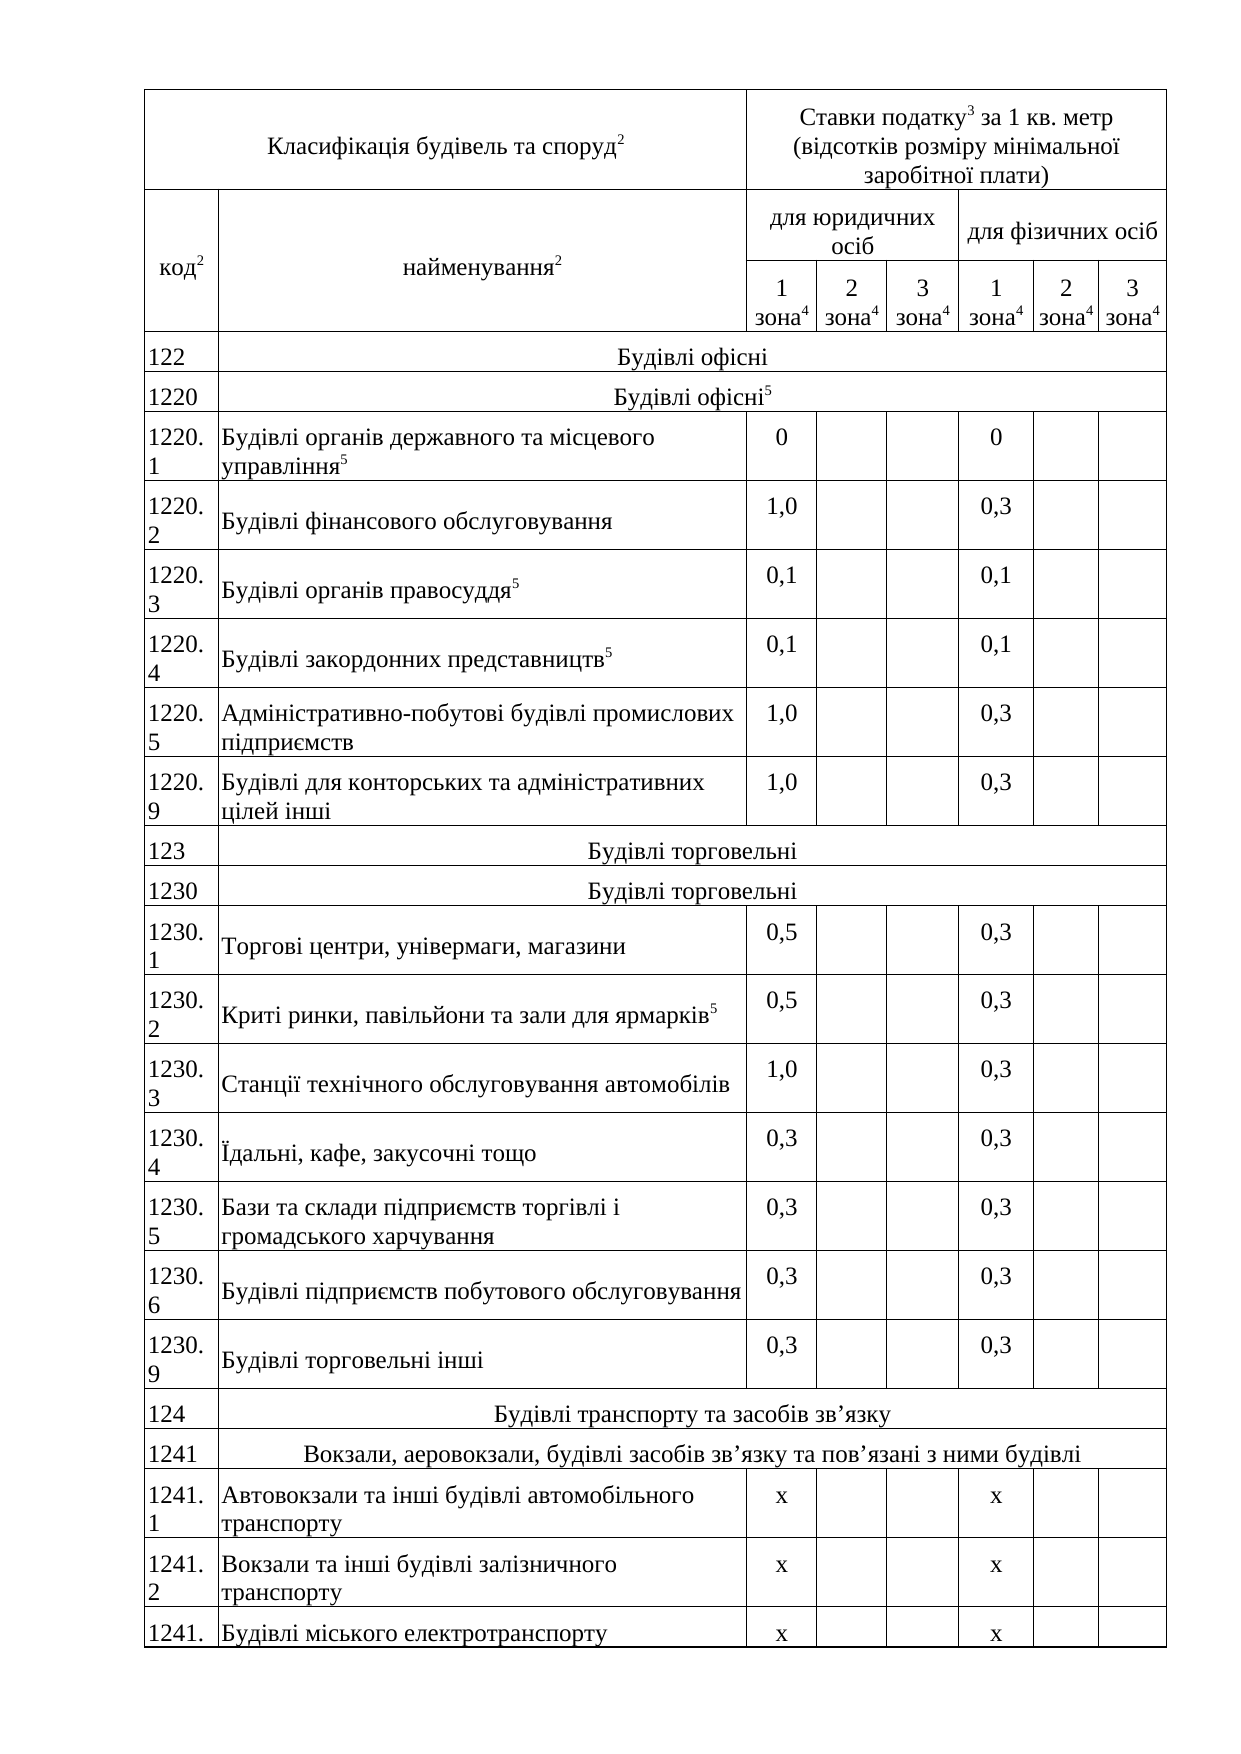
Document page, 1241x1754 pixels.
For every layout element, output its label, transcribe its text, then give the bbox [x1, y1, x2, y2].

table_cell [1099, 757, 1166, 825]
table_cell Їдальні, кафе, закусочні тощо [219, 1113, 746, 1181]
table_cell 1220.9 [145, 757, 218, 825]
table_cell 1241.2 [145, 1538, 218, 1606]
table_cell [817, 1113, 886, 1181]
table_cell 1220.1 [145, 412, 218, 480]
table_cell [887, 975, 958, 1043]
table_cell 1,0 [747, 481, 816, 549]
table_cell [817, 619, 886, 687]
table_cell [1034, 1113, 1098, 1181]
table_cell 1230.2 [145, 975, 218, 1043]
table_cell [1099, 1607, 1166, 1646]
table_cell 124 [145, 1389, 218, 1428]
table_cell 0,3 [959, 906, 1033, 974]
table_cell 0,5 [747, 975, 816, 1043]
table_cell [887, 481, 958, 549]
table_cell [1034, 1607, 1098, 1646]
table_cell Станції технічного обслуговування автомобілів [219, 1044, 746, 1112]
table_cell 1230.1 [145, 906, 218, 974]
table_cell Будівлі торговельні інші [219, 1320, 746, 1388]
table_cell [1099, 1044, 1166, 1112]
table_cell [817, 412, 886, 480]
table_cell [1034, 619, 1098, 687]
table_cell [817, 1044, 886, 1112]
table_cell код2 [145, 190, 218, 331]
table_cell 0 [959, 412, 1033, 480]
table_cell Будівлі органів державного та місцевого управління5 [219, 412, 746, 480]
table_cell [887, 1607, 958, 1646]
table_cell [887, 1538, 958, 1606]
table_cell Бази та склади підприємств торгівлі і громадського харчування [219, 1182, 746, 1250]
table_cell [1099, 1320, 1166, 1388]
table_cell 1220.5 [145, 688, 218, 756]
table_cell [887, 757, 958, 825]
table_cell 3 зона4 [887, 261, 958, 331]
table_cell [887, 1044, 958, 1112]
table_cell 0,3 [747, 1320, 816, 1388]
table_cell 1,0 [747, 1044, 816, 1112]
table_header Класифікація будівель та споруд2 [145, 90, 746, 188]
table_cell Будівлі торговельні [219, 826, 1166, 865]
table_cell 0,5 [747, 906, 816, 974]
table_cell Адміністративно-побутові будівлі промислових підприємств [219, 688, 746, 756]
table_cell Будівлі для конторських та адміністративних цілей інші [219, 757, 746, 825]
table_cell 3 зона4 [1099, 261, 1166, 331]
table_cell 1220.2 [145, 481, 218, 549]
table_cell 0,1 [959, 550, 1033, 618]
table_cell Вокзали, аеровокзали, будівлі засобів зв’язку та пов’язані з ними будівлі [219, 1429, 1166, 1468]
table_cell [817, 906, 886, 974]
table_cell Будівлі транспорту та засобів зв’язку [219, 1389, 1166, 1428]
table_cell Будівлі закордонних представництв5 [219, 619, 746, 687]
table_cell [1034, 412, 1098, 480]
table_cell [817, 1538, 886, 1606]
table_cell х [747, 1538, 816, 1606]
table_cell [1034, 550, 1098, 618]
table_cell [817, 688, 886, 756]
table_header Ставки податку3 за (відсотків розміру мінімальної заробітної плати) [747, 90, 1166, 188]
table_cell для юридичних осіб [747, 190, 958, 259]
table_cell 1230.5 [145, 1182, 218, 1250]
table_cell 1 зона4 [959, 261, 1033, 331]
table_cell Будівлі офісні5 [219, 372, 1166, 411]
table_cell 1230.4 [145, 1113, 218, 1181]
table_cell х [959, 1607, 1033, 1646]
table_cell [1099, 1182, 1166, 1250]
table_cell [1034, 1044, 1098, 1112]
table_cell [1099, 1113, 1166, 1181]
table_cell 0,1 [747, 619, 816, 687]
table_cell [1034, 1538, 1098, 1606]
table_cell [1099, 550, 1166, 618]
table_cell 0,3 [747, 1113, 816, 1181]
table_cell х [959, 1538, 1033, 1606]
table_cell [817, 550, 886, 618]
table_cell [887, 1251, 958, 1319]
table_cell [1034, 1469, 1098, 1537]
table_cell 1220.4 [145, 619, 218, 687]
table_cell 1,0 [747, 757, 816, 825]
table_cell [817, 1469, 886, 1537]
table_cell [1034, 1320, 1098, 1388]
table_cell [887, 412, 958, 480]
table_cell [887, 1113, 958, 1181]
table_cell [1034, 975, 1098, 1043]
table_cell [1099, 412, 1166, 480]
table_cell 0,3 [959, 1251, 1033, 1319]
table_cell [1099, 1469, 1166, 1537]
table_cell [817, 481, 886, 549]
table_cell 0,3 [959, 1113, 1033, 1181]
table_cell 0,3 [959, 481, 1033, 549]
table_cell 2 зона4 [1034, 261, 1098, 331]
table_cell [1099, 975, 1166, 1043]
table_cell 1230 [145, 866, 218, 905]
table_cell 1,0 [747, 688, 816, 756]
table_cell Вокзали та інші будівлі залізничного транспорту [219, 1538, 746, 1606]
table_cell [817, 757, 886, 825]
table_cell [887, 906, 958, 974]
table_cell [817, 1182, 886, 1250]
table_cell Будівлі офісні [219, 332, 1166, 371]
table_cell 1220.3 [145, 550, 218, 618]
table_cell [887, 619, 958, 687]
table_cell Будівлі фінансового обслуговування [219, 481, 746, 549]
table_cell [1034, 906, 1098, 974]
table_cell 0,3 [959, 688, 1033, 756]
table_cell 2 зона4 [817, 261, 886, 331]
table_cell Автовокзали та інші будівлі автомобільного транспорту [219, 1469, 746, 1537]
table_cell Будівлі торговельні [219, 866, 1166, 905]
table_cell [1034, 688, 1098, 756]
table_cell х [747, 1469, 816, 1537]
table_cell [1034, 481, 1098, 549]
table_cell [887, 550, 958, 618]
table_cell 123 [145, 826, 218, 865]
table_cell 1241.3 [145, 1607, 218, 1646]
table_cell 0,3 [959, 975, 1033, 1043]
table_cell Торгові центри, універмаги, магазини [219, 906, 746, 974]
table_cell 0,1 [747, 550, 816, 618]
table_cell [1099, 619, 1166, 687]
table_cell [1034, 1182, 1098, 1250]
table_cell 0,1 [959, 619, 1033, 687]
table_cell 1241 [145, 1429, 218, 1468]
table_cell 0,3 [747, 1251, 816, 1319]
table_cell [887, 1182, 958, 1250]
table_cell х [747, 1607, 816, 1646]
table_cell 1220 [145, 372, 218, 411]
table_cell 1230.6 [145, 1251, 218, 1319]
table_cell для фізичних осіб [959, 190, 1166, 259]
table_cell [887, 688, 958, 756]
table_cell 1241.1 [145, 1469, 218, 1537]
table_cell [1034, 1251, 1098, 1319]
table_cell 0,3 [959, 1320, 1033, 1388]
table_cell Будівлі підприємств побутового обслуговування [219, 1251, 746, 1319]
table_cell [1099, 481, 1166, 549]
table_cell 1 зона4 [747, 261, 816, 331]
table_cell [817, 975, 886, 1043]
table_cell [887, 1469, 958, 1537]
table_cell 0,3 [959, 757, 1033, 825]
table_cell [1099, 1251, 1166, 1319]
table_cell [1099, 906, 1166, 974]
table_cell х [959, 1469, 1033, 1537]
table_cell 0 [747, 412, 816, 480]
table_cell [1099, 688, 1166, 756]
table_cell [1034, 757, 1098, 825]
table_cell [817, 1320, 886, 1388]
table_cell [817, 1607, 886, 1646]
table_cell [817, 1251, 886, 1319]
table_cell [1099, 1538, 1166, 1606]
table_cell 0,3 [747, 1182, 816, 1250]
table_cell найменування2 [219, 190, 746, 331]
table_cell 1230.3 [145, 1044, 218, 1112]
table_cell 0,3 [959, 1044, 1033, 1112]
table_cell 122 [145, 332, 218, 371]
table_cell Криті ринки, павільйони та зали для ярмарків5 [219, 975, 746, 1043]
table_cell Будівлі міського електротранспорту [219, 1607, 746, 1646]
table_cell 1230.9 [145, 1320, 218, 1388]
table_cell [887, 1320, 958, 1388]
table_cell 0,3 [959, 1182, 1033, 1250]
table_cell Будівлі органів правосуддя5 [219, 550, 746, 618]
